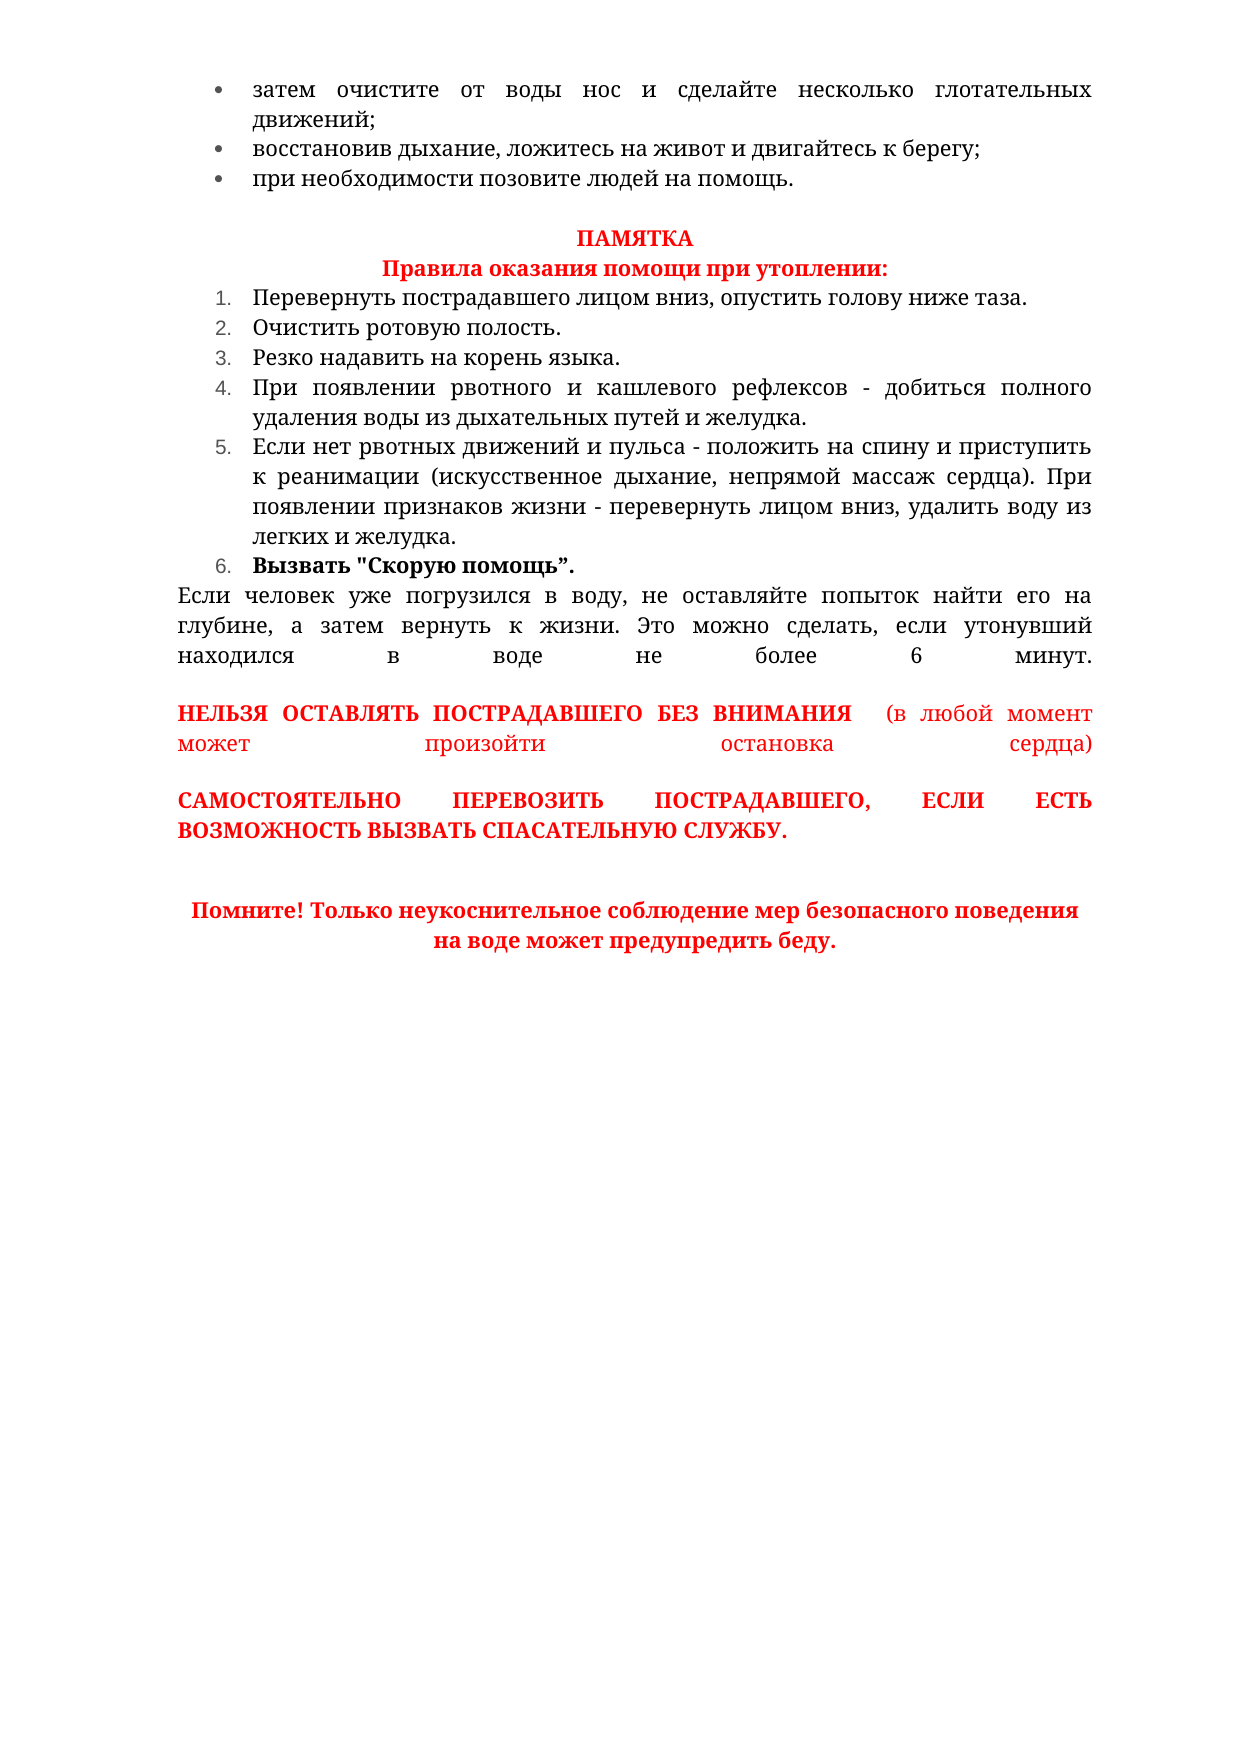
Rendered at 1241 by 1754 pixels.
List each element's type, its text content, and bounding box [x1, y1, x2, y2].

list затем очистите от воды нос и сделайте несколько глотательных движений; [215, 74, 1093, 133]
list Перевернуть пострадавшего лицом вниз, опустить голову ниже таза. [215, 282, 1093, 312]
list Резко надавить на корень языка. [215, 342, 1093, 372]
list Если нет рвотных движений и пульса - положить на спину и приступить к реанимации (искусственное дыхание, непрямой массаж сердца). При появлении признаков жизни - перевернуть лицом вниз, удалить воду из легких и желудка. [215, 431, 1093, 551]
text Помните! Только неукоснительное соблюдение мер безопасного поведения на воде может предупредить беду. [177, 896, 1093, 955]
text Если человек уже погрузился в воду, не оставляйте попыток найти его на глубине, а затем вернуть к жизни. Это можно сделать, если утонувший находился в воде не более 6 минут. [177, 580, 1093, 698]
text САМОСТОЯТЕЛЬНО ПЕРЕВОЗИТЬ ПОСТРАДАВШЕГО, ЕСЛИ ЕСТЬ ВОЗМОЖНОСТЬ ВЫЗВАТЬ СПАСАТЕЛЬНУЮ СЛУЖБУ. [177, 785, 1093, 845]
list Очистить ротовую полость. [215, 312, 1093, 342]
list восстановив дыхание, ложитесь на живот и двигайтесь к берегу; [215, 133, 1093, 163]
list При появлении рвотного и кашлевого рефлексов - добиться полного удаления воды из дыхательных путей и желудка. [215, 372, 1093, 431]
list при необходимости позовите людей на помощь. [215, 163, 1093, 193]
list Вызвать "Скорую помощь”. [215, 551, 1093, 580]
text ПАМЯТКА Правила оказания помощи при утоплении: [177, 223, 1093, 282]
text НЕЛЬЗЯ ОСТАВЛЯТЬ ПОСТРАДАВШЕГО БЕЗ ВНИМАНИЯ (в любой момент может произойти остановка сердца) [177, 698, 1093, 785]
